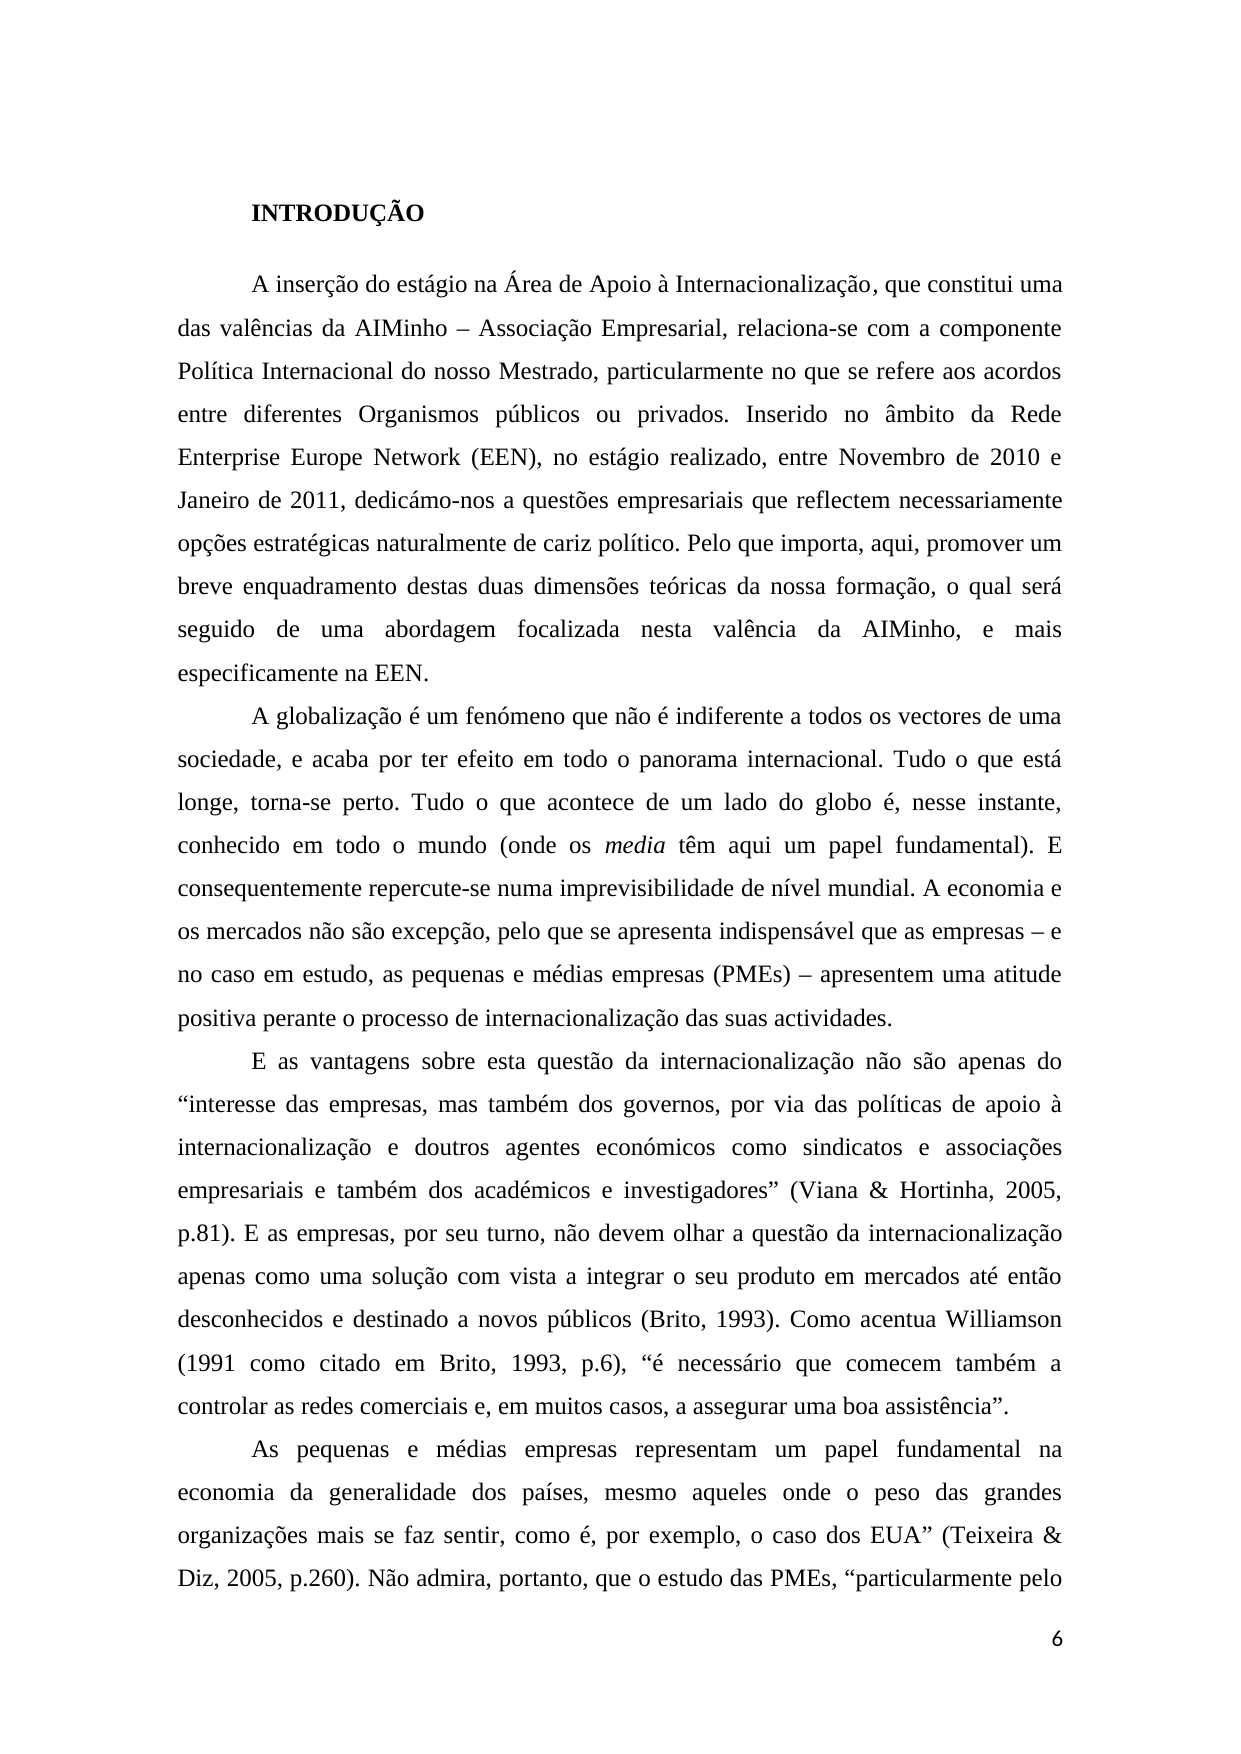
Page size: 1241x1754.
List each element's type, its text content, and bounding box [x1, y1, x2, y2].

text A inserção do estágio na Área de Apoio à Internacionalização, que constitui uma das valências da AIMinho – Associação Empresarial, relaciona-se com a componente Política Internacional do nosso Mestrado, particularmente no que se refere aos acordos entre diferentes Organismos públicos ou privados. Inserido no âmbito da Rede Enterprise Europe Network (EEN), no estágio realizado, entre Novembro de 2010 e Janeiro de 2011, dedicámo-nos a questões empresariais que reflectem necessariamente opções estratégicas naturalmente de cariz político. Pelo que importa, aqui, promover um breve enquadramento destas duas dimensões teóricas da nossa formação, o qual será seguido de uma abordagem focalizada nesta valência da AIMinho, e mais especificamente na EEN. [177, 269, 1063, 686]
subtitle INTRODUÇÃO [177, 198, 1063, 226]
text E as vantagens sobre esta questão da internacionalização não são apenas do “interesse das empresas, mas também dos governos, por via das políticas de apoio à internacionalização e doutros agentes económicos como sindicatos e associações empresariais e também dos académicos e investigadores” (Viana & Hortinha, 2005, p.81). E as empresas, por seu turno, não devem olhar a questão da internacionalização apenas como uma solução com vista a integrar o seu produto em mercados até então desconhecidos e destinado a novos públicos (Brito, 1993). Como acentua Williamson (1991 como citado em Brito, 1993, p.6), “é necessário que comecem também a controlar as redes comerciais e, em muitos casos, a assegurar uma boa assistência”. [177, 1046, 1063, 1419]
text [177, 1434, 1063, 1592]
text A globalização é um fenómeno que não é indiferente a todos os vectores de uma sociedade, e acaba por ter efeito em todo o panorama internacional. Tudo o que está longe, torna-se perto. Tudo o que acontece de um lado do globo é, nesse instante, conhecido em todo o mundo (onde os media têm aqui um papel fundamental). E consequentemente repercute-se numa imprevisibilidade de nível mundial. A economia e os mercados não são excepção, pelo que se apresenta indispensável que as empresas – e no caso em estudo, as pequenas e médias empresas (PMEs) – apresentem uma atitude positiva perante o processo de internacionalização das suas actividades. [177, 701, 1063, 1031]
